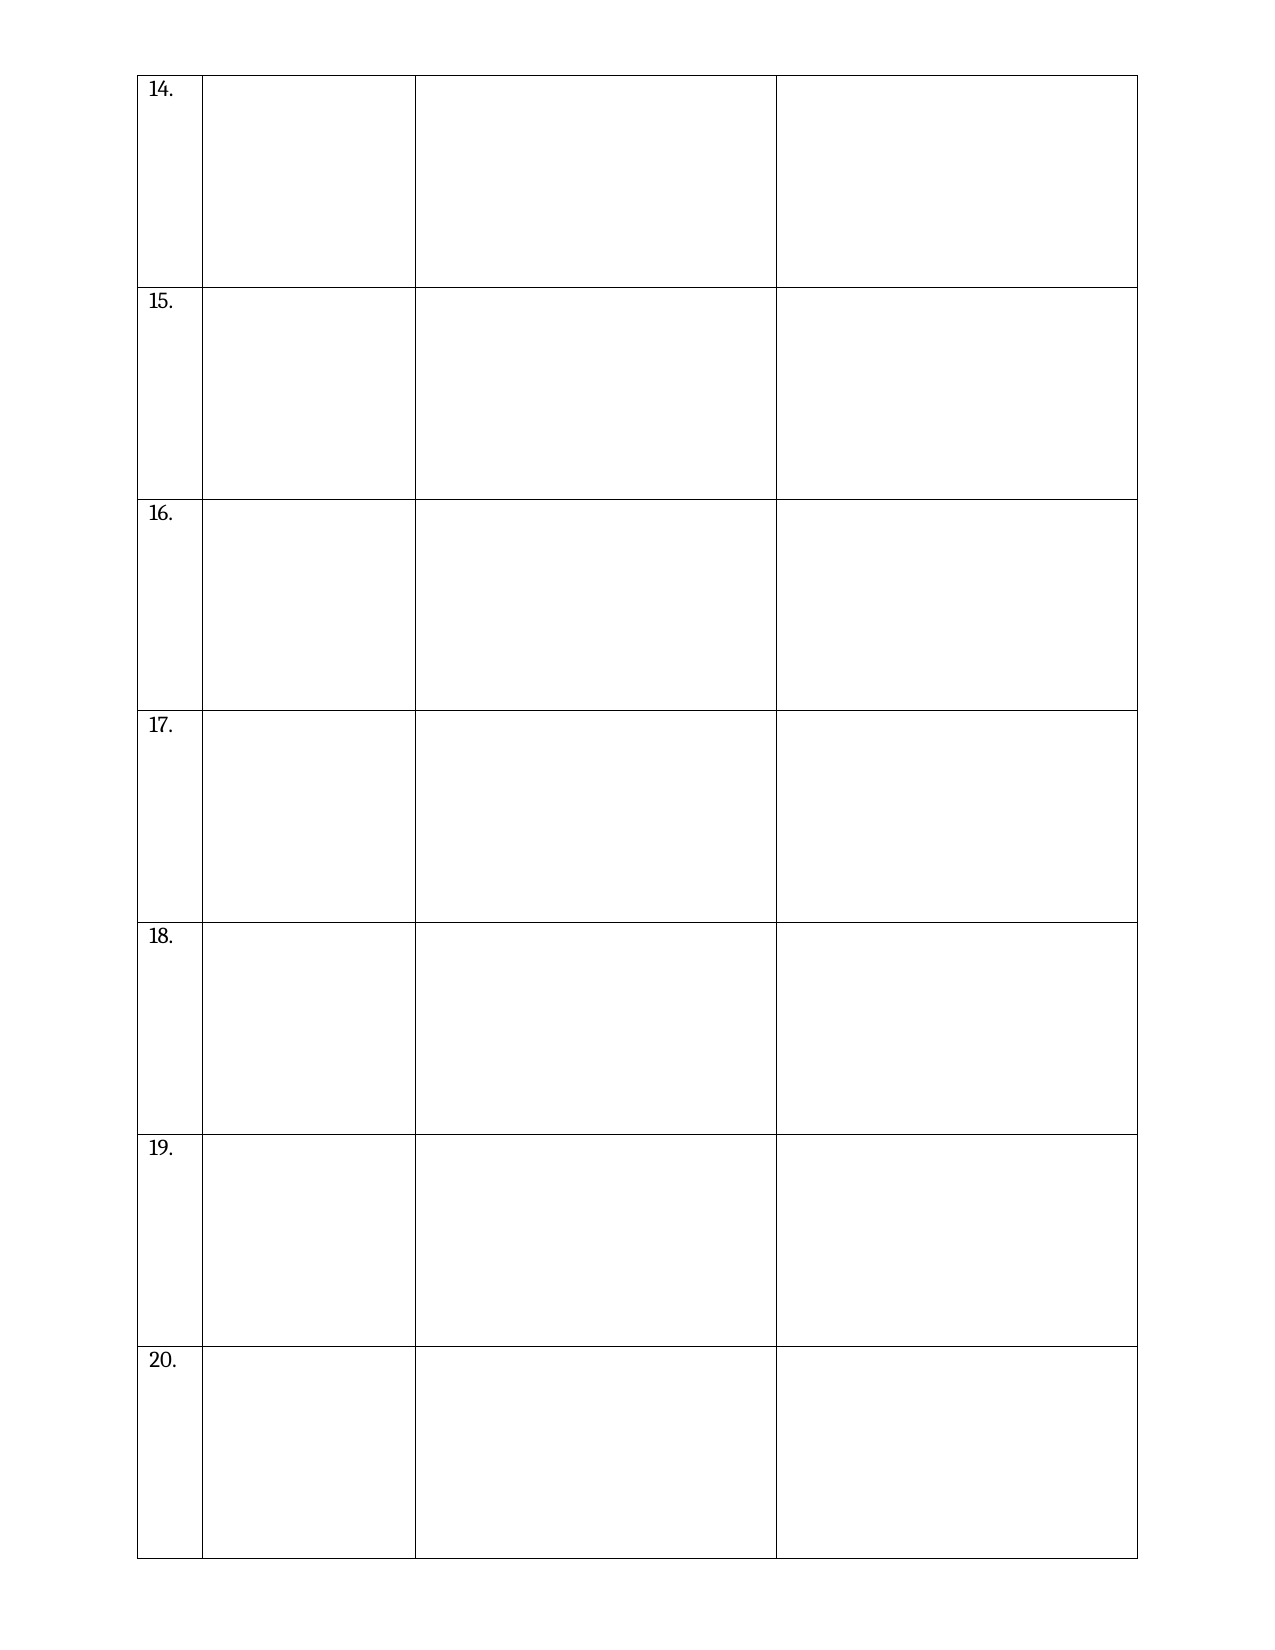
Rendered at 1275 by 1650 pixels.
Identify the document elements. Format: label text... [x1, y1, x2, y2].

table_cell [777, 1135, 1137, 1346]
table_cell [416, 1135, 776, 1346]
table_cell [203, 288, 415, 498]
table_cell [203, 76, 415, 287]
table_cell [203, 500, 415, 710]
table_cell 18. [138, 923, 202, 1134]
table_cell [777, 500, 1137, 710]
table_cell [416, 1347, 776, 1557]
table_cell [777, 1347, 1137, 1557]
table_cell [416, 711, 776, 922]
table_cell [416, 76, 776, 287]
table_cell [777, 288, 1137, 498]
table_cell [777, 923, 1137, 1134]
table_cell [203, 1135, 415, 1346]
table_cell 16. [138, 500, 202, 710]
table_cell 19. [138, 1135, 202, 1346]
table_cell 15. [138, 288, 202, 498]
table_cell [203, 711, 415, 922]
table_cell [203, 923, 415, 1134]
table_cell [777, 711, 1137, 922]
table_cell [416, 288, 776, 498]
table_cell [203, 1347, 415, 1557]
table_cell [777, 76, 1137, 287]
table_cell 20. [138, 1347, 202, 1557]
table_cell [416, 923, 776, 1134]
table_cell [416, 500, 776, 710]
table_cell 17. [138, 711, 202, 922]
table_cell 14. [138, 76, 202, 287]
